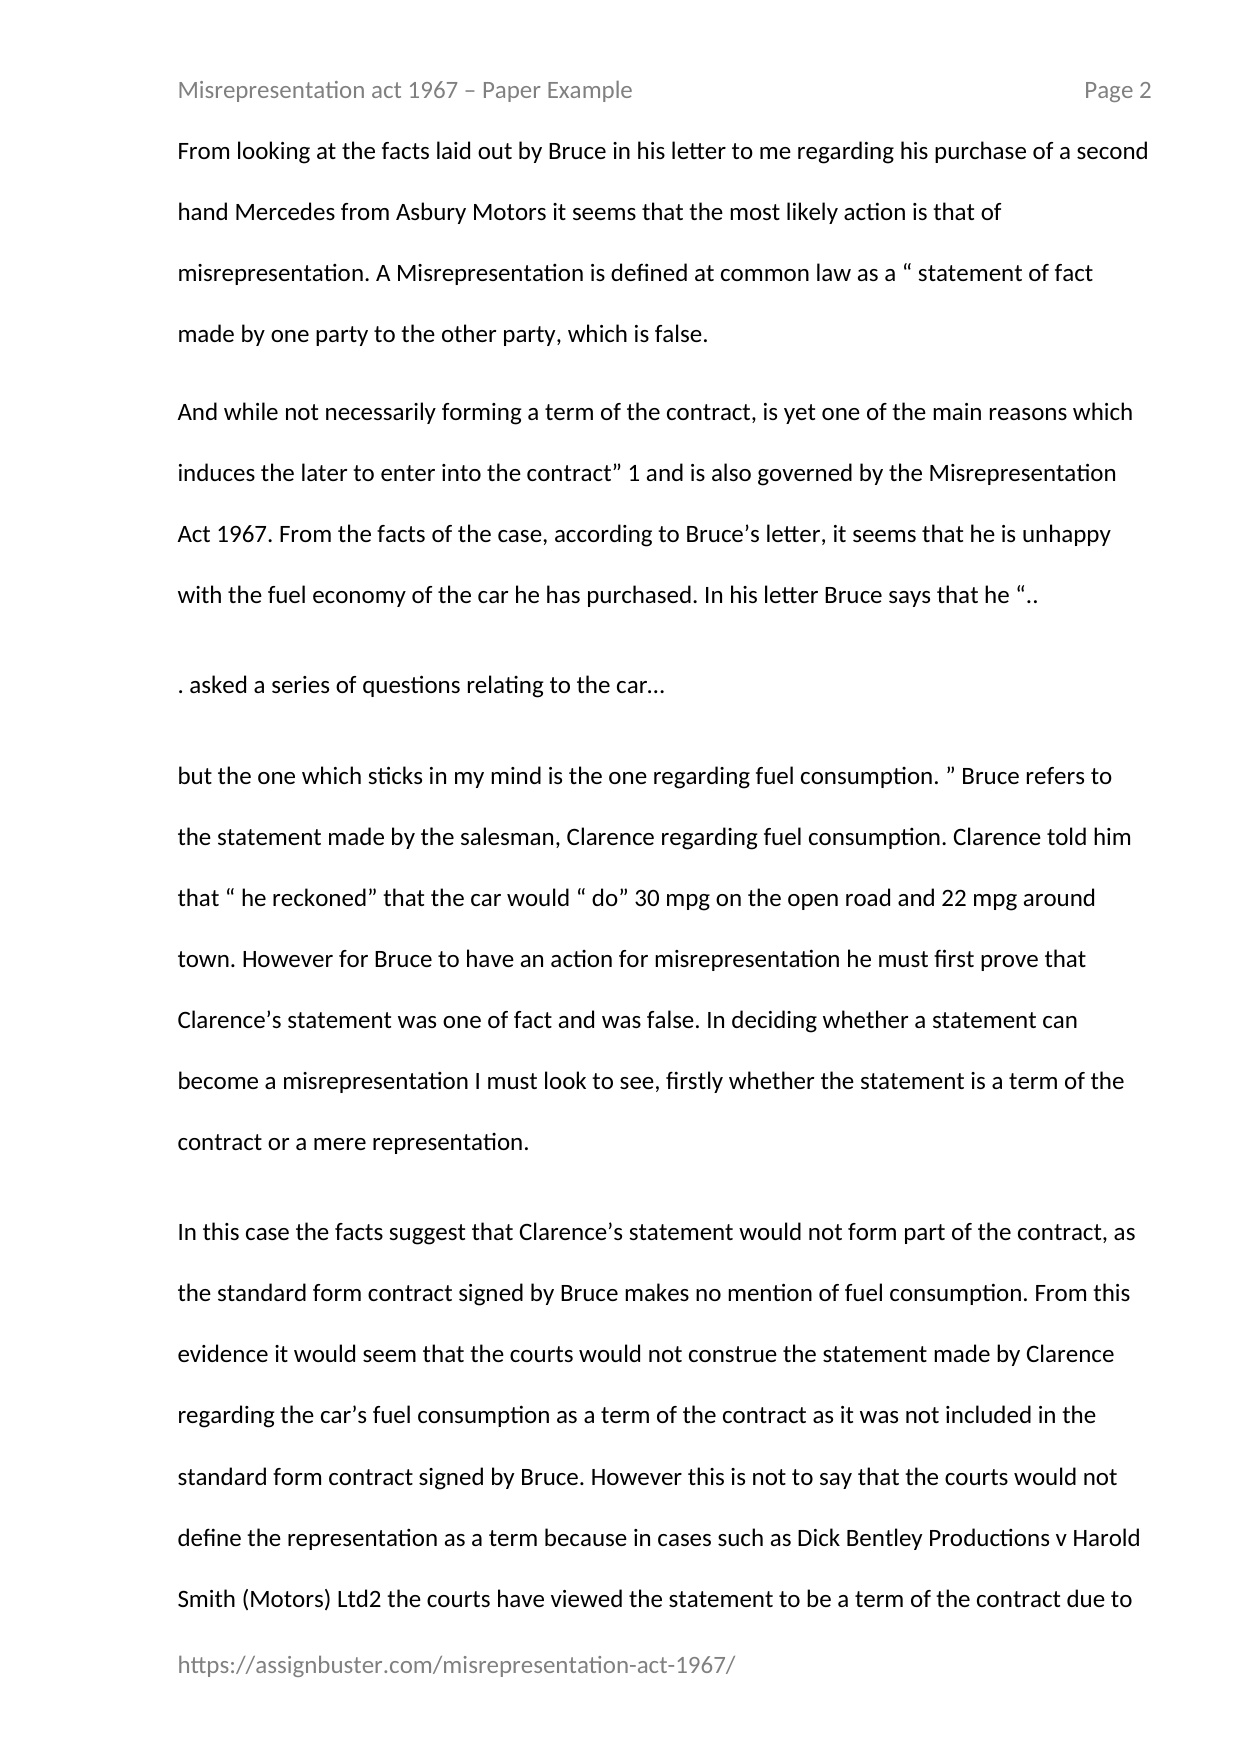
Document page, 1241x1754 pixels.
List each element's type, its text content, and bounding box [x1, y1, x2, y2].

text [177, 1217, 1152, 1613]
text And while not necessarily forming a term of the contract, is yet one of the main reasons which induces the later to enter into the contract” 1 and is also governed by the Misrepresentation Act 1967. From the facts of the case, according to Bruce’s letter, it seems that he is unhappy with the fuel economy of the car he has purchased. In his letter Bruce says that he “.. [177, 396, 1152, 609]
text From looking at the facts laid out by Bruce in his letter to me regarding his purchase of a second hand Mercedes from Asbury Motors it seems that the most likely action is that of misrepresentation. A Misrepresentation is defined at common law as a “ statement of fact made by one party to the other party, which is false. [177, 135, 1152, 348]
text but the one which sticks in my mind is the one regarding fuel consumption. ” Bruce refers to the statement made by the salesman, Clarence regarding fuel consumption. Clarence told him that “ he reckoned” that the car would “ do” 30 mpg on the open road and 22 mpg around town. However for Bruce to have an action for misrepresentation he must first prove that Clarence’s statement was one of fact and was false. In deciding whether a statement can become a misrepresentation I must look to see, firstly whether the statement is a term of the contract or a mere representation. [177, 760, 1152, 1157]
text . asked a series of questions relating to the car… [177, 669, 1152, 700]
